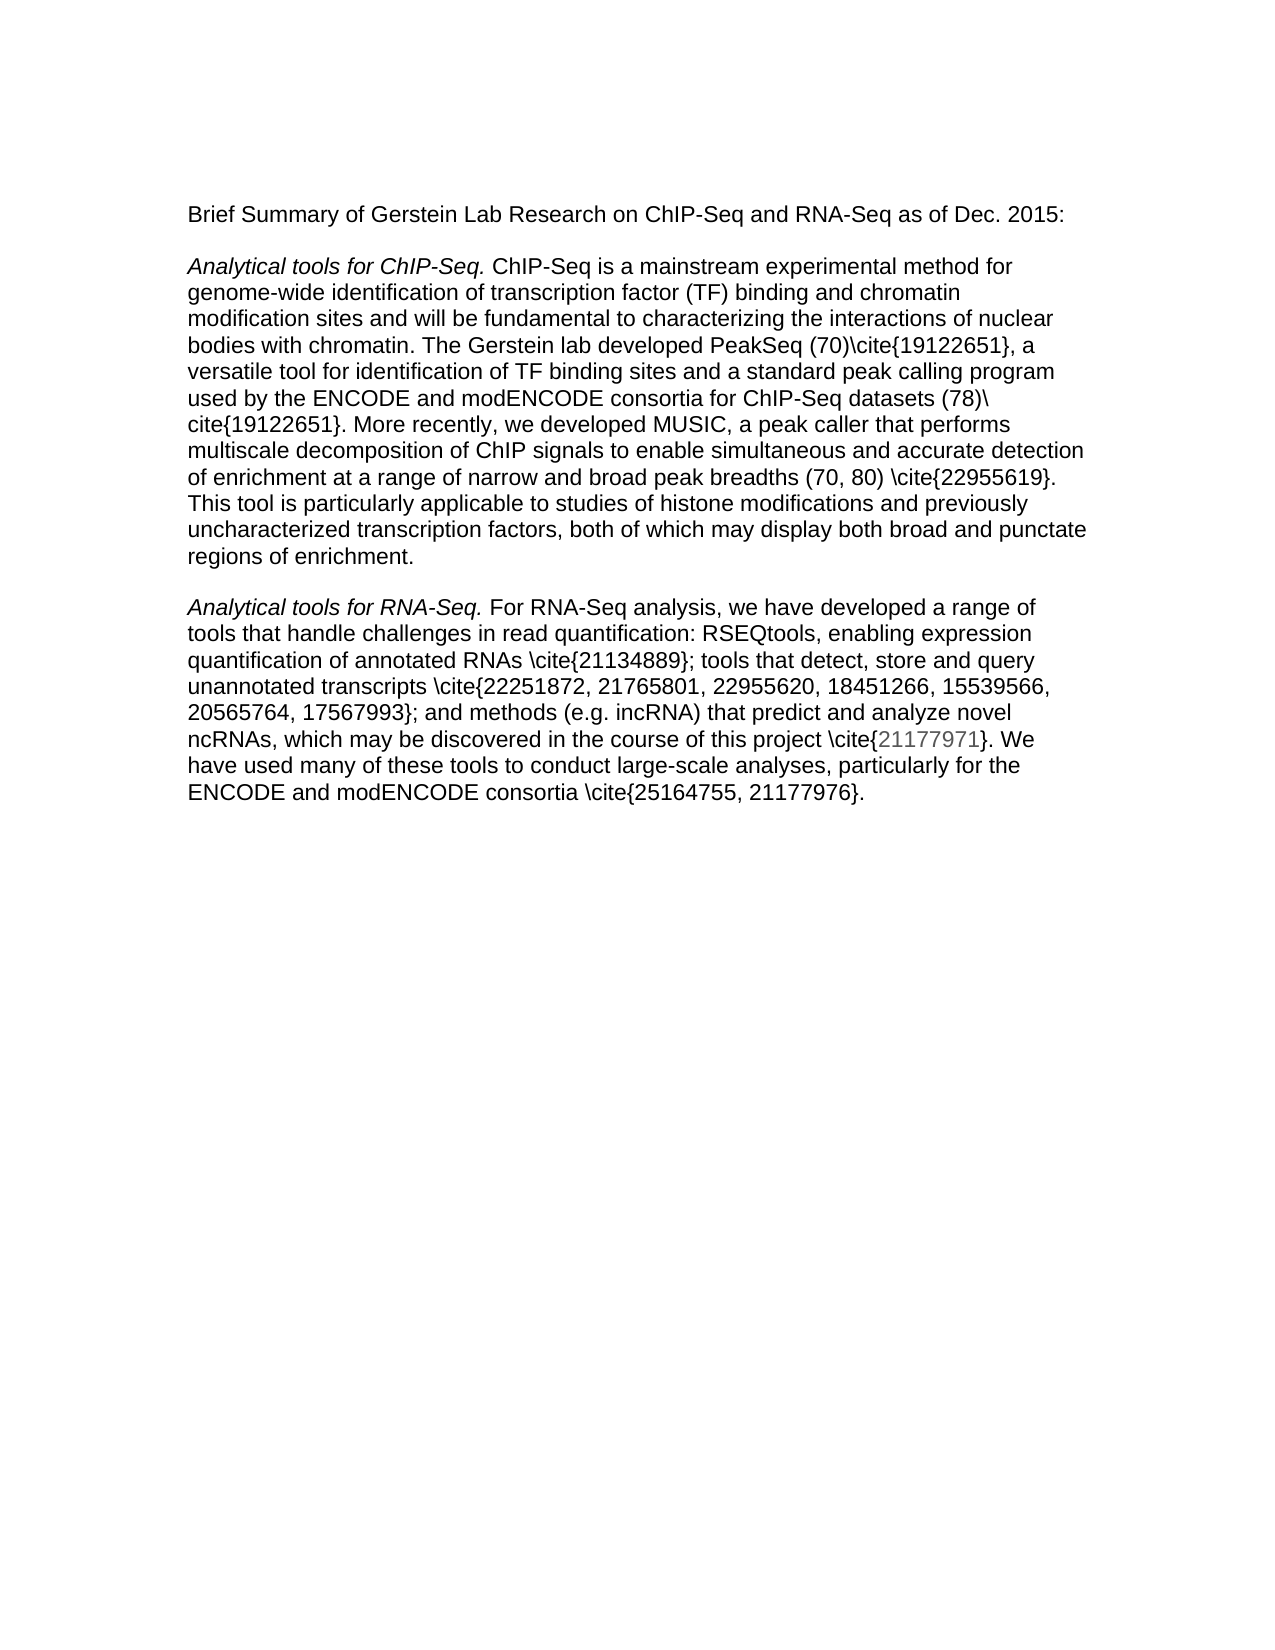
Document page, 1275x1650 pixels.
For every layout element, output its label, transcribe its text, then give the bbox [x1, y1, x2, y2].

text Analytical tools for RNA-Seq. For RNA-Seq analysis, we have developed a range of tools that handle challenges in read quantification: RSEQtools, enabling expression quantification of annotated RNAs \cite{21134889}; tools that detect, store and query unannotated transcripts \cite{22251872, 21765801, 22955620, 18451266, 15539566, 20565764, 17567993}; and methods (e.g. incRNA) that predict and analyze novel ncRNAs, which may be discovered in the course of this project \cite{21177971}. We have used many of these tools to conduct large-scale analyses, particularly for the ENCODE and modENCODE consortia \cite{25164755, 21177976}. [187, 594, 1087, 805]
text Brief Summary of Gerstein Lab Research on ChIP-Seq and RNA-Seq as of Dec. 2015: [187, 201, 1087, 228]
text Analytical tools for ChIP-Seq. ChIP-Seq is a mainstream experimental method for genome-wide identification of transcription factor (TF) binding and chromatin modification sites and will be fundamental to characterizing the interactions of nuclear bodies with chromatin. The Gerstein lab developed PeakSeq (70)\cite{19122651}, a versatile tool for identification of TF binding sites and a standard peak calling program used by the ENCODE and modENCODE consortia for ChIP-Seq datasets (78)\cite{19122651}. More recently, we developed MUSIC, a peak caller that performs multiscale decomposition of ChIP signals to enable simultaneous and accurate detection of enrichment at a range of narrow and broad peak breadths (70, 80) \cite{22955619}. This tool is particularly applicable to studies of histone modifications and previously uncharacterized transcription factors, both of which may display both broad and punctate regions of enrichment. [187, 253, 1087, 569]
